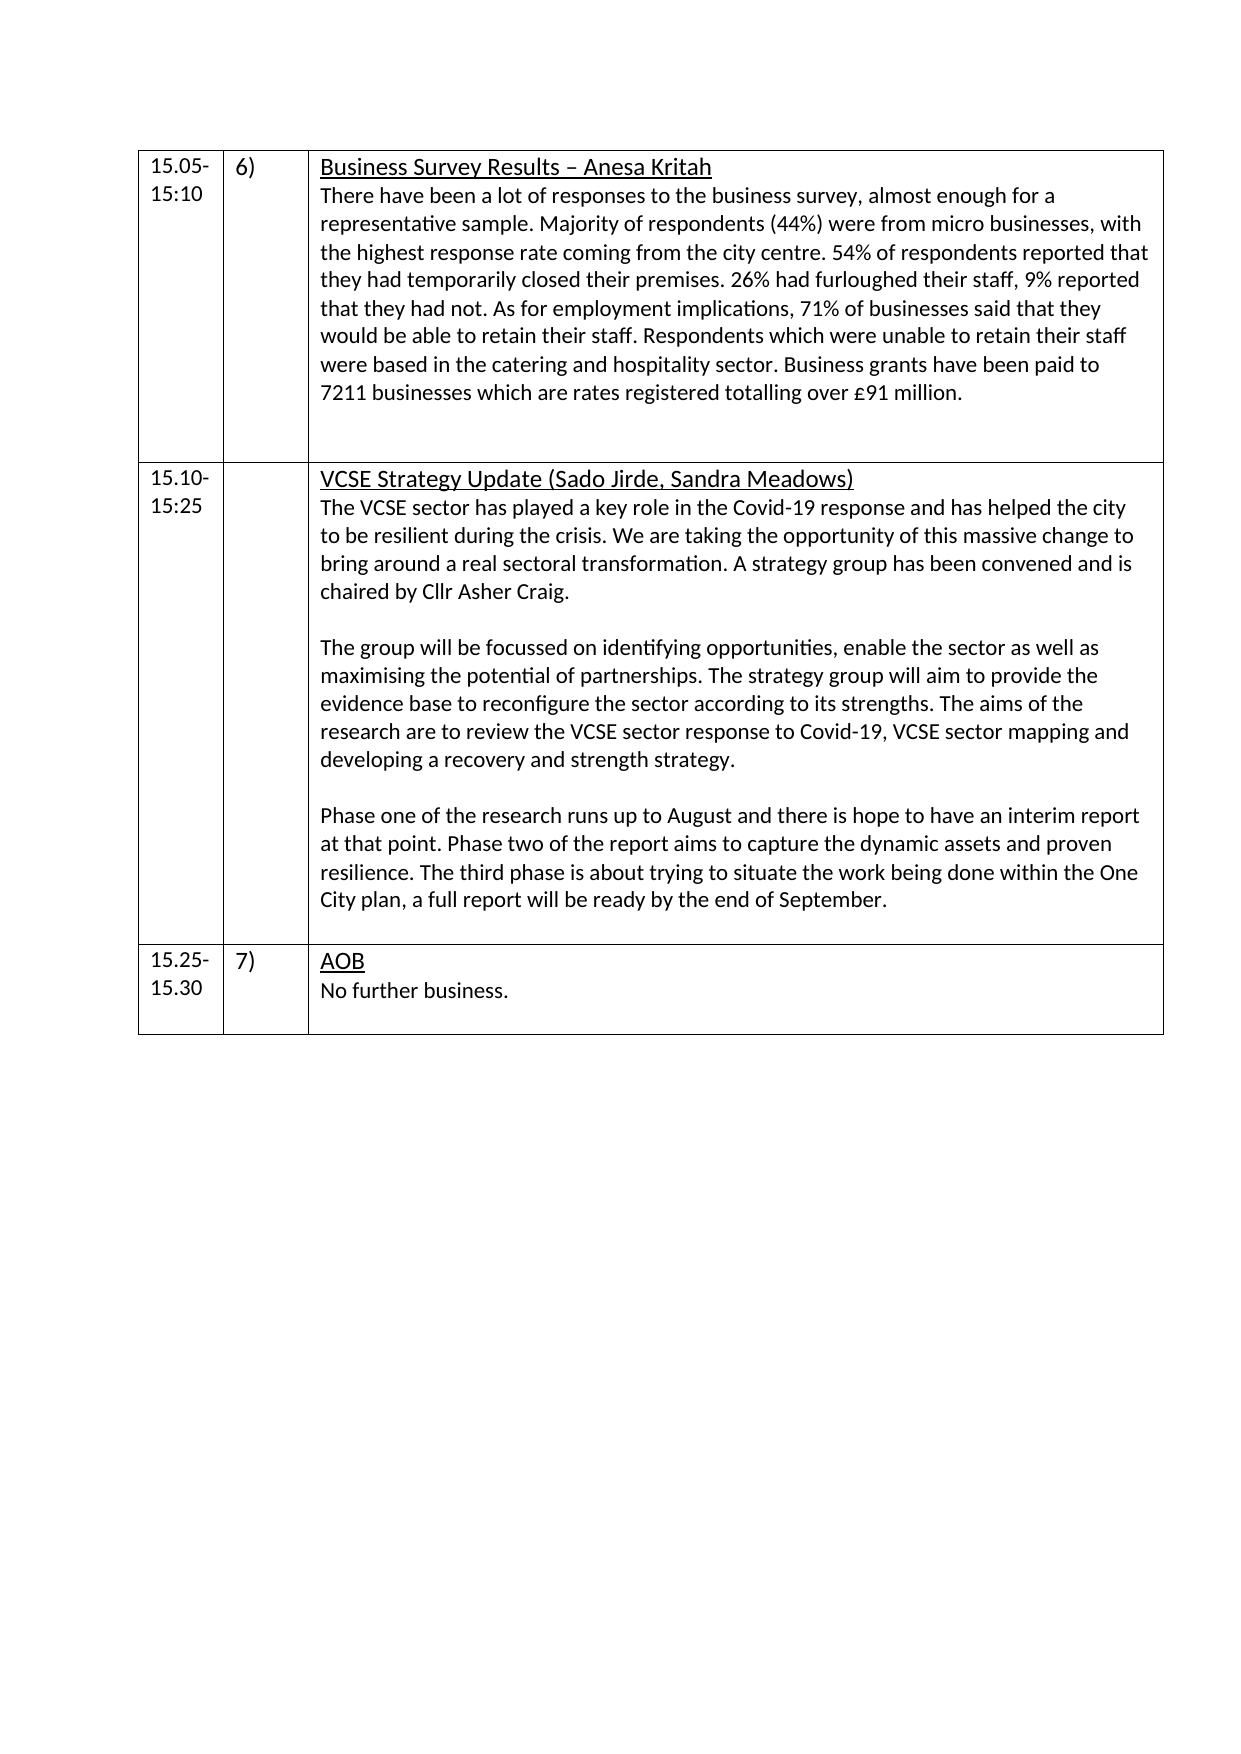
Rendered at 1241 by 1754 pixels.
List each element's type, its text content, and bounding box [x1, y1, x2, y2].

table_cell [224, 463, 308, 944]
table_cell 6) [224, 151, 308, 462]
table_cell 15.10- 15:25 [139, 463, 223, 944]
table_cell 15.25-15.30 [139, 945, 223, 1034]
table_cell 15.05- 15:10 [139, 151, 223, 462]
table_cell 7) [224, 945, 308, 1034]
table_cell VCSE Strategy Update (Sado Jirde, Sandra Meadows) The VCSE sector has played a key role in the Covid-19 response and has helped the city to be resilient during the crisis. We are taking the opportunity of this massive change to bring around a real sectoral transformation. A strategy group has been convened and is chaired by Cllr Asher Craig. The group will be focussed on identifying opportunities, enable the sector as well as maximising the potential of partnerships. The strategy group will aim to provide the evidence base to reconfigure the sector according to its strengths. The aims of the research are to review the VCSE sector response to Covid-19, VCSE sector mapping and developing a recovery and strength strategy. Phase one of the research runs up to August and there is hope to have an interim report at that point. Phase two of the report aims to capture the dynamic assets and proven resilience. The third phase is about trying to situate the work being done within the One City plan, a full report will be ready by the end of September. [309, 463, 1163, 944]
table_cell AOB No further business. [309, 945, 1163, 1034]
table_cell Business Survey Results – Anesa Kritah There have been a lot of responses to the business survey, almost enough for a representative sample. Majority of respondents (44%) were from micro businesses, with the highest response rate coming from the city centre. 54% of respondents reported that they had temporarily closed their premises. 26% had furloughed their staff, 9% reported that they had not. As for employment implications, 71% of businesses said that they would be able to retain their staff. Respondents which were unable to retain their staff were based in the catering and hospitality sector. Business grants have been paid to 7211 businesses which are rates registered totalling over £91 million. [309, 151, 1163, 462]
